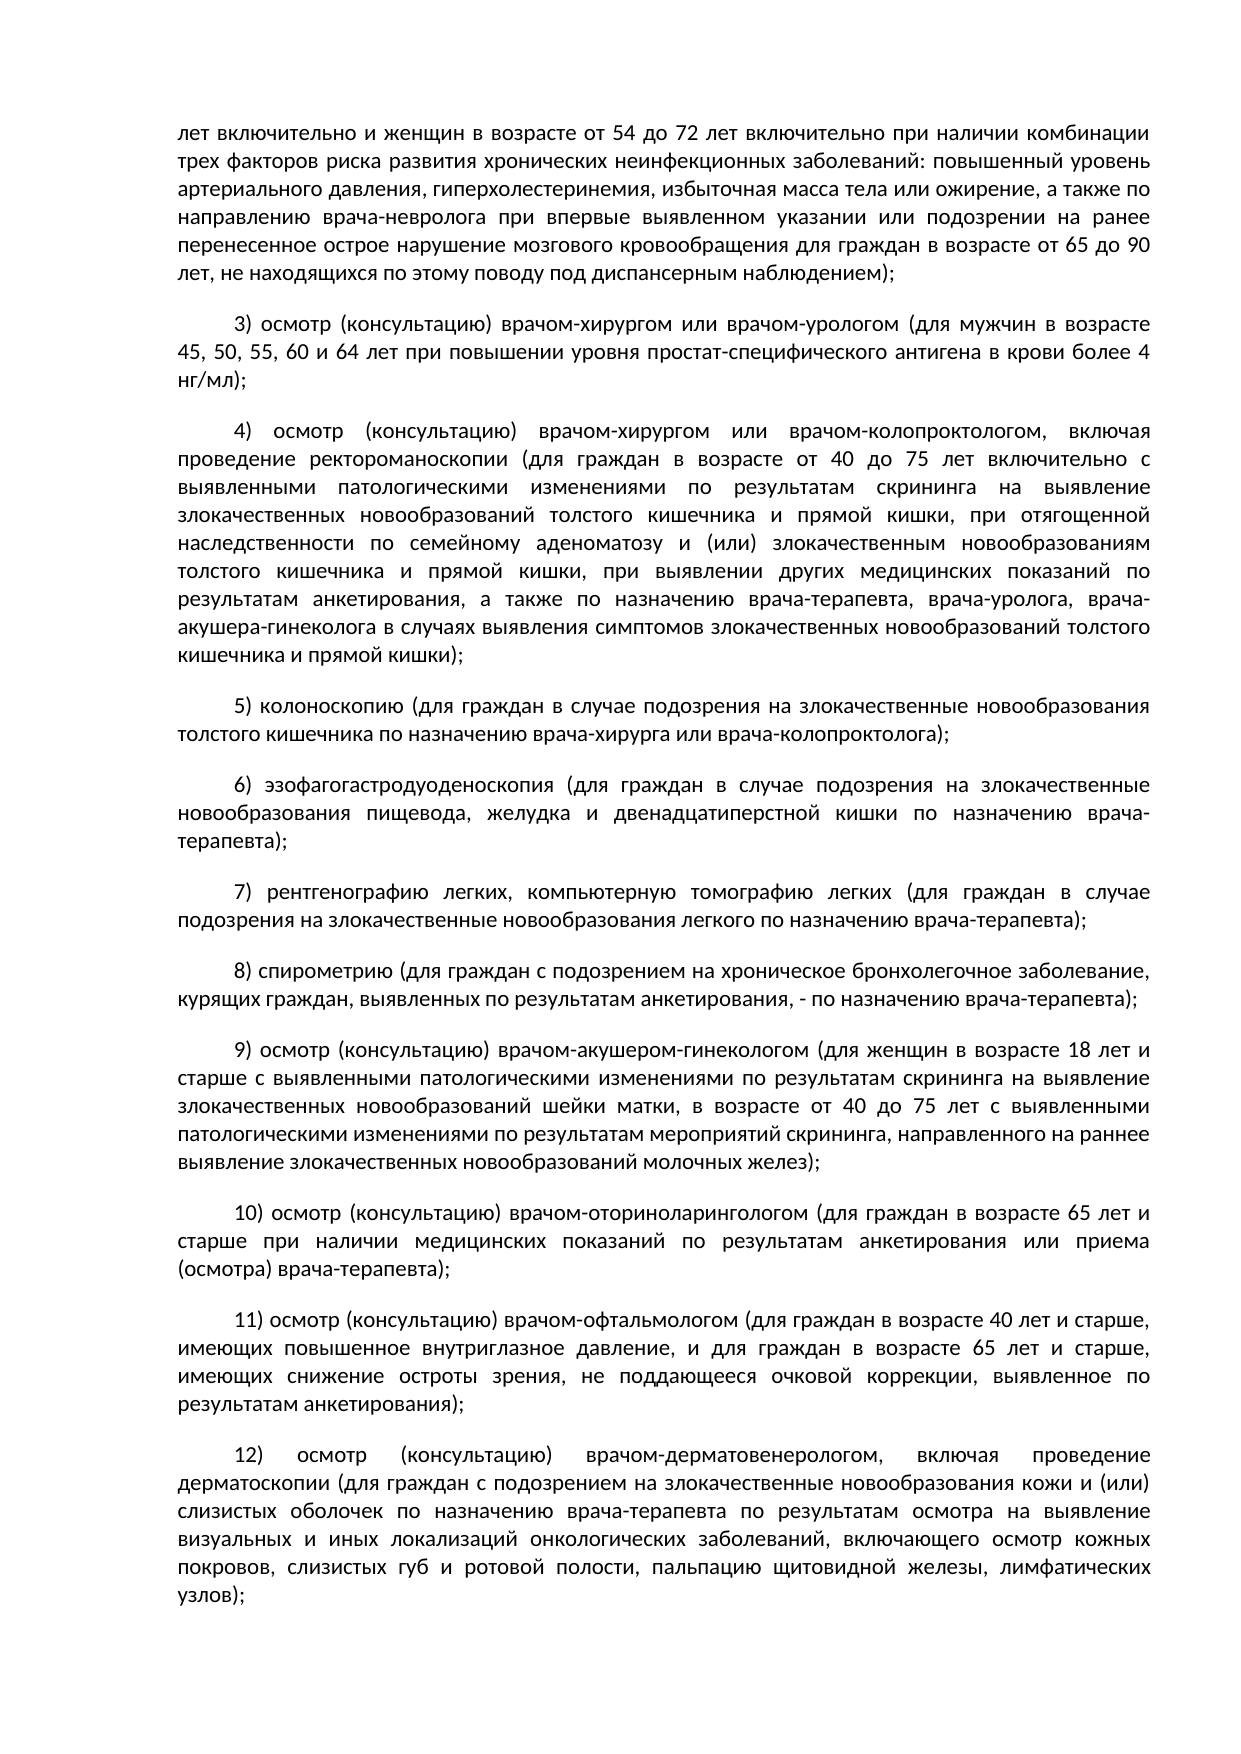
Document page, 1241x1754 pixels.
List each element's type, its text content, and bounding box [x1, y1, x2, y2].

text 4) осмотр (консультацию) врачом-хирургом или врачом-колопроктологом, включая проведение ректороманоскопии (для граждан в возрасте от 40 до 75 лет включительно с выявленными патологическими изменениями по результатам скрининга на выявление злокачественных новообразований толстого кишечника и прямой кишки, при отягощенной наследственности по семейному аденоматозу и (или) злокачественным новообразованиям толстого кишечника и прямой кишки, при выявлении других медицинских показаний по результатам анкетирования, а также по назначению врача-терапевта, врача-уролога, врача-акушера-гинеколога в случаях выявления симптомов злокачественных новообразований толстого кишечника и прямой кишки); [177, 416, 1152, 668]
text 10) осмотр (консультацию) врачом-оториноларингологом (для граждан в возрасте 65 лет и старше при наличии медицинских показаний по результатам анкетирования или приема (осмотра) врача-терапевта); [177, 1198, 1152, 1282]
text 6) эзофагогастродуоденоскопия (для граждан в случае подозрения на злокачественные новообразования пищевода, желудка и двенадцатиперстной кишки по назначению врача-терапевта); [177, 770, 1152, 854]
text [177, 118, 1152, 286]
text 11) осмотр (консультацию) врачом-офтальмологом (для граждан в возрасте 40 лет и старше, имеющих повышенное внутриглазное давление, и для граждан в возрасте 65 лет и старше, имеющих снижение остроты зрения, не поддающееся очковой коррекции, выявленное по результатам анкетирования); [177, 1305, 1152, 1417]
text 7) рентгенографию легких, компьютерную томографию легких (для граждан в случае подозрения на злокачественные новообразования легкого по назначению врача-терапевта); [177, 877, 1152, 933]
text 9) осмотр (консультацию) врачом-акушером-гинекологом (для женщин в возрасте 18 лет и старше с выявленными патологическими изменениями по результатам скрининга на выявление злокачественных новообразований шейки матки, в возрасте от 40 до 75 лет с выявленными патологическими изменениями по результатам мероприятий скрининга, направленного на раннее выявление злокачественных новообразований молочных желез); [177, 1035, 1152, 1175]
text 5) колоноскопию (для граждан в случае подозрения на злокачественные новообразования толстого кишечника по назначению врача-хирурга или врача-колопроктолога); [177, 691, 1152, 747]
text 12) осмотр (консультацию) врачом-дерматовенерологом, включая проведение дерматоскопии (для граждан с подозрением на злокачественные новообразования кожи и (или) слизистых оболочек по назначению врача-терапевта по результатам осмотра на выявление визуальных и иных локализаций онкологических заболеваний, включающего осмотр кожных покровов, слизистых губ и ротовой полости, пальпацию щитовидной железы, лимфатических узлов); [177, 1440, 1152, 1608]
text 8) спирометрию (для граждан с подозрением на хроническое бронхолегочное заболевание, курящих граждан, выявленных по результатам анкетирования, - по назначению врача-терапевта); [177, 956, 1152, 1012]
text 3) осмотр (консультацию) врачом-хирургом или врачом-урологом (для мужчин в возрасте 45, 50, 55, 60 и 64 лет при повышении уровня простат-специфического антигена в крови более 4 нг/мл); [177, 309, 1152, 393]
